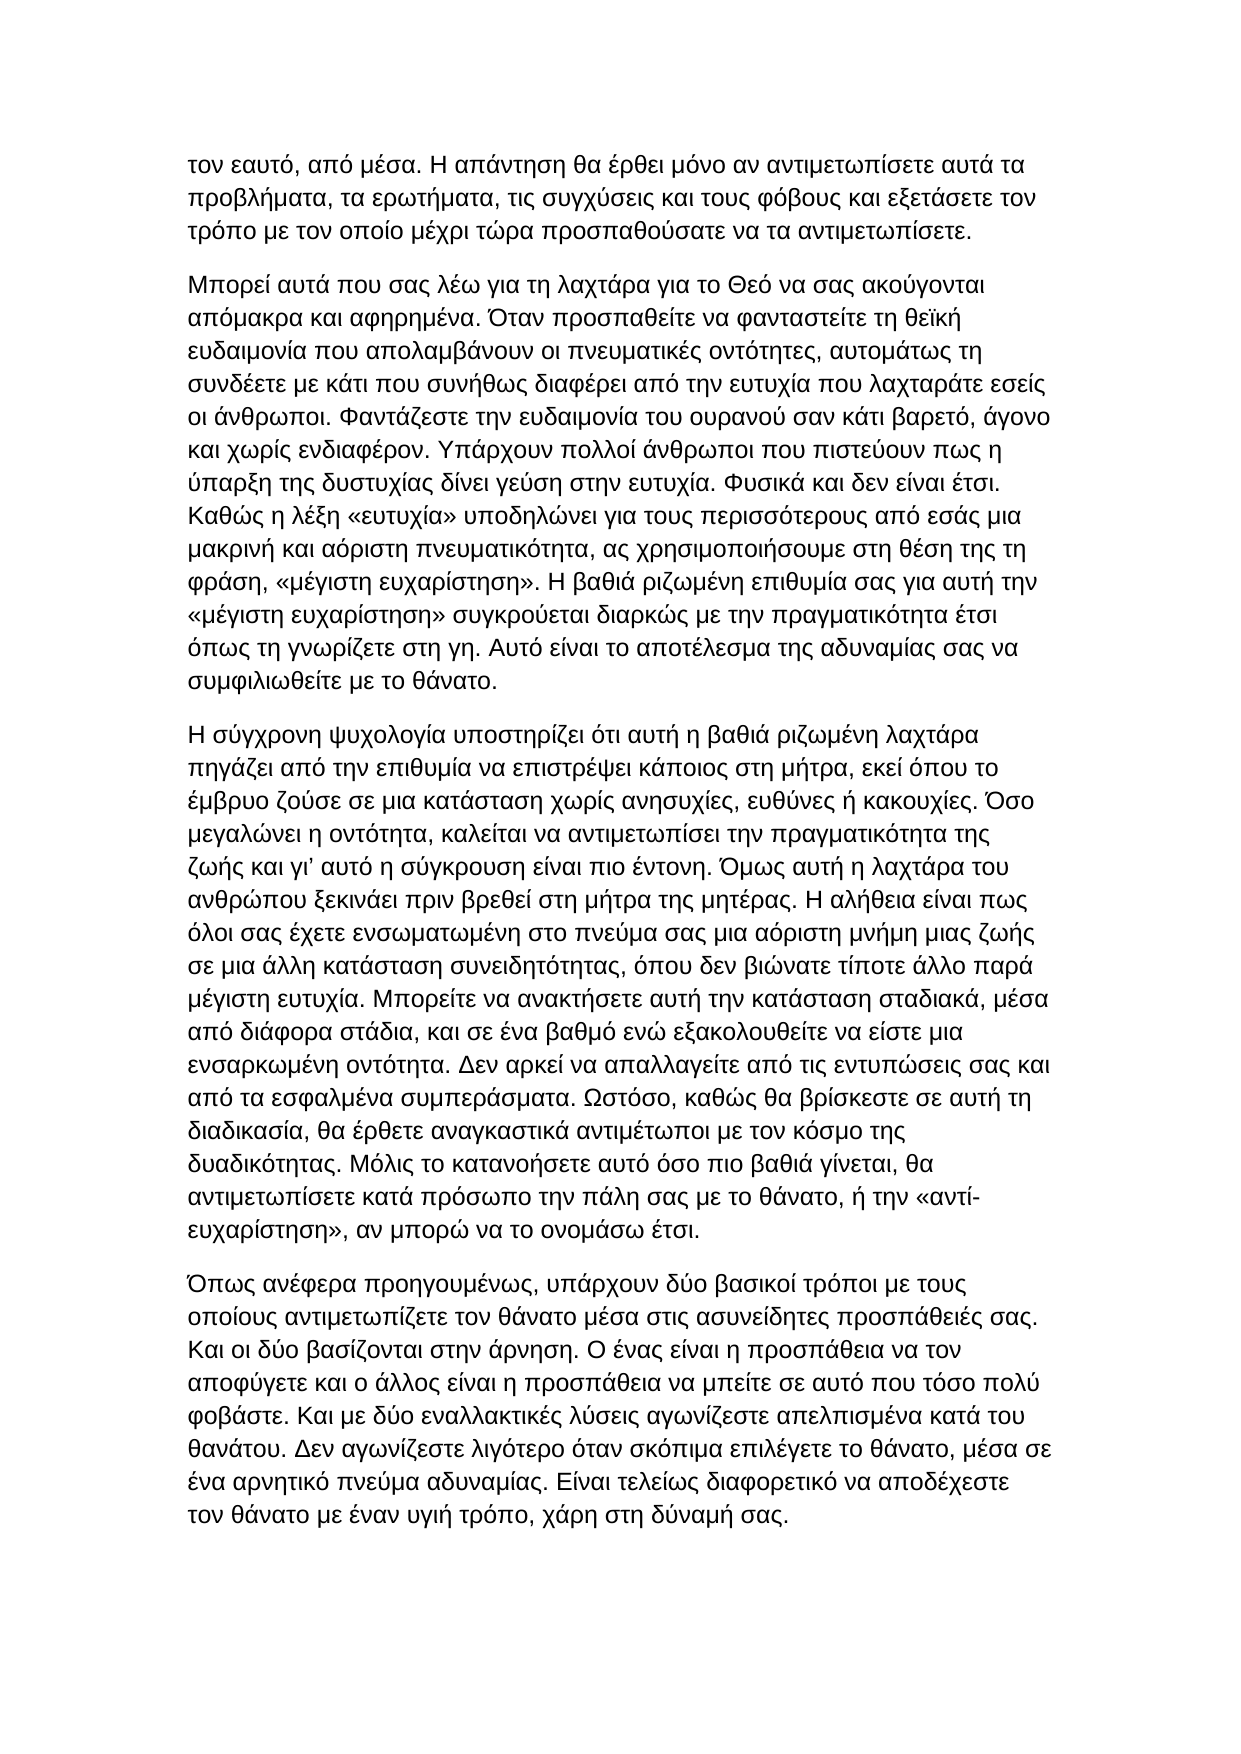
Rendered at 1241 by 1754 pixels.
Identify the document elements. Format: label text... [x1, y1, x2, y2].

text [187, 150, 1053, 245]
text Η σύγχρονη ψυχολογία υποστηρίζει ότι αυτή η βαθιά ριζωμένη λαχτάρα πηγάζει από την επιθυμία να επιστρέψει κάποιος στη μήτρα, εκεί όπου το έμβρυο ζούσε σε μια κατάσταση χωρίς ανησυχίες, ευθύνες ή κακουχίες. Όσο μεγαλώνει η οντότητα, καλείται να αντιμετωπίσει την πραγματικότητα της ζωής και γι’ αυτό η σύγκρουση είναι πιο έντονη. Όμως αυτή η λαχτάρα του ανθρώπου ξεκινάει πριν βρεθεί στη μήτρα της μητέρας. Η αλήθεια είναι πως όλοι σας έχετε ενσωματωμένη στο πνεύμα σας μια αόριστη μνήμη μιας ζωής σε μια άλλη κατάσταση συνειδητότητας, όπου δεν βιώνατε τίποτε άλλο παρά μέγιστη ευτυχία. Μπορείτε να ανακτήσετε αυτή την κατάσταση σταδιακά, μέσα από διάφορα στάδια, και σε ένα βαθμό ενώ εξακολουθείτε να είστε μια ενσαρκωμένη οντότητα. Δεν αρκεί να απαλλαγείτε από τις εντυπώσεις σας και από τα εσφαλμένα συμπεράσματα. Ωστόσο, καθώς θα βρίσκεστε σε αυτή τη διαδικασία, θα έρθετε αναγκαστικά αντιμέτωποι με τον κόσμο της δυαδικότητας. Μόλις το κατανοήσετε αυτό όσο πιο βαθιά γίνεται, θα αντιμετωπίσετε κατά πρόσωπο την πάλη σας με το θάνατο, ή την «αντί-ευχαρίστηση», αν μπορώ να το ονομάσω έτσι. [187, 720, 1053, 1244]
text Μπορεί αυτά που σας λέω για τη λαχτάρα για το Θεό να σας ακούγονται απόμακρα και αφηρημένα. Όταν προσπαθείτε να φανταστείτε τη θεϊκή ευδαιμονία που απολαμβάνουν οι πνευματικές οντότητες, αυτομάτως τη συνδέετε με κάτι που συνήθως διαφέρει από την ευτυχία που λαχταράτε εσείς οι άνθρωποι. Φαντάζεστε την ευδαιμονία του ουρανού σαν κάτι βαρετό, άγονο και χωρίς ενδιαφέρον. Υπάρχουν πολλοί άνθρωποι που πιστεύουν πως η ύπαρξη της δυστυχίας δίνει γεύση στην ευτυχία. Φυσικά και δεν είναι έτσι. Καθώς η λέξη «ευτυχία» υποδηλώνει για τους περισσότερους από εσάς μια μακρινή και αόριστη πνευματικότητα, ας χρησιμοποιήσουμε στη θέση της τη φράση, «μέγιστη ευχαρίστηση». Η βαθιά ριζωμένη επιθυμία σας για αυτή την «μέγιστη ευχαρίστηση» συγκρούεται διαρκώς με την πραγματικότητα έτσι όπως τη γνωρίζετε στη γη. Αυτό είναι το αποτέλεσμα της αδυναμίας σας να συμφιλιωθείτε με το θάνατο. [187, 270, 1053, 695]
text Όπως ανέφερα προηγουμένως, υπάρχουν δύο βασικοί τρόποι με τους οποίους αντιμετωπίζετε τον θάνατο μέσα στις ασυνείδητες προσπάθειές σας. Και οι δύο βασίζονται στην άρνηση. Ο ένας είναι η προσπάθεια να τον αποφύγετε και ο άλλος είναι η προσπάθεια να μπείτε σε αυτό που τόσο πολύ φοβάστε. Και με δύο εναλλακτικές λύσεις αγωνίζεστε απελπισμένα κατά του θανάτου. Δεν αγωνίζεστε λιγότερο όταν σκόπιμα επιλέγετε το θάνατο, μέσα σε ένα αρνητικό πνεύμα αδυναμίας. Είναι τελείως διαφορετικό να αποδέχεστε τον θάνατο με έναν υγιή τρόπο, χάρη στη δύναμή σας. [187, 1269, 1053, 1529]
